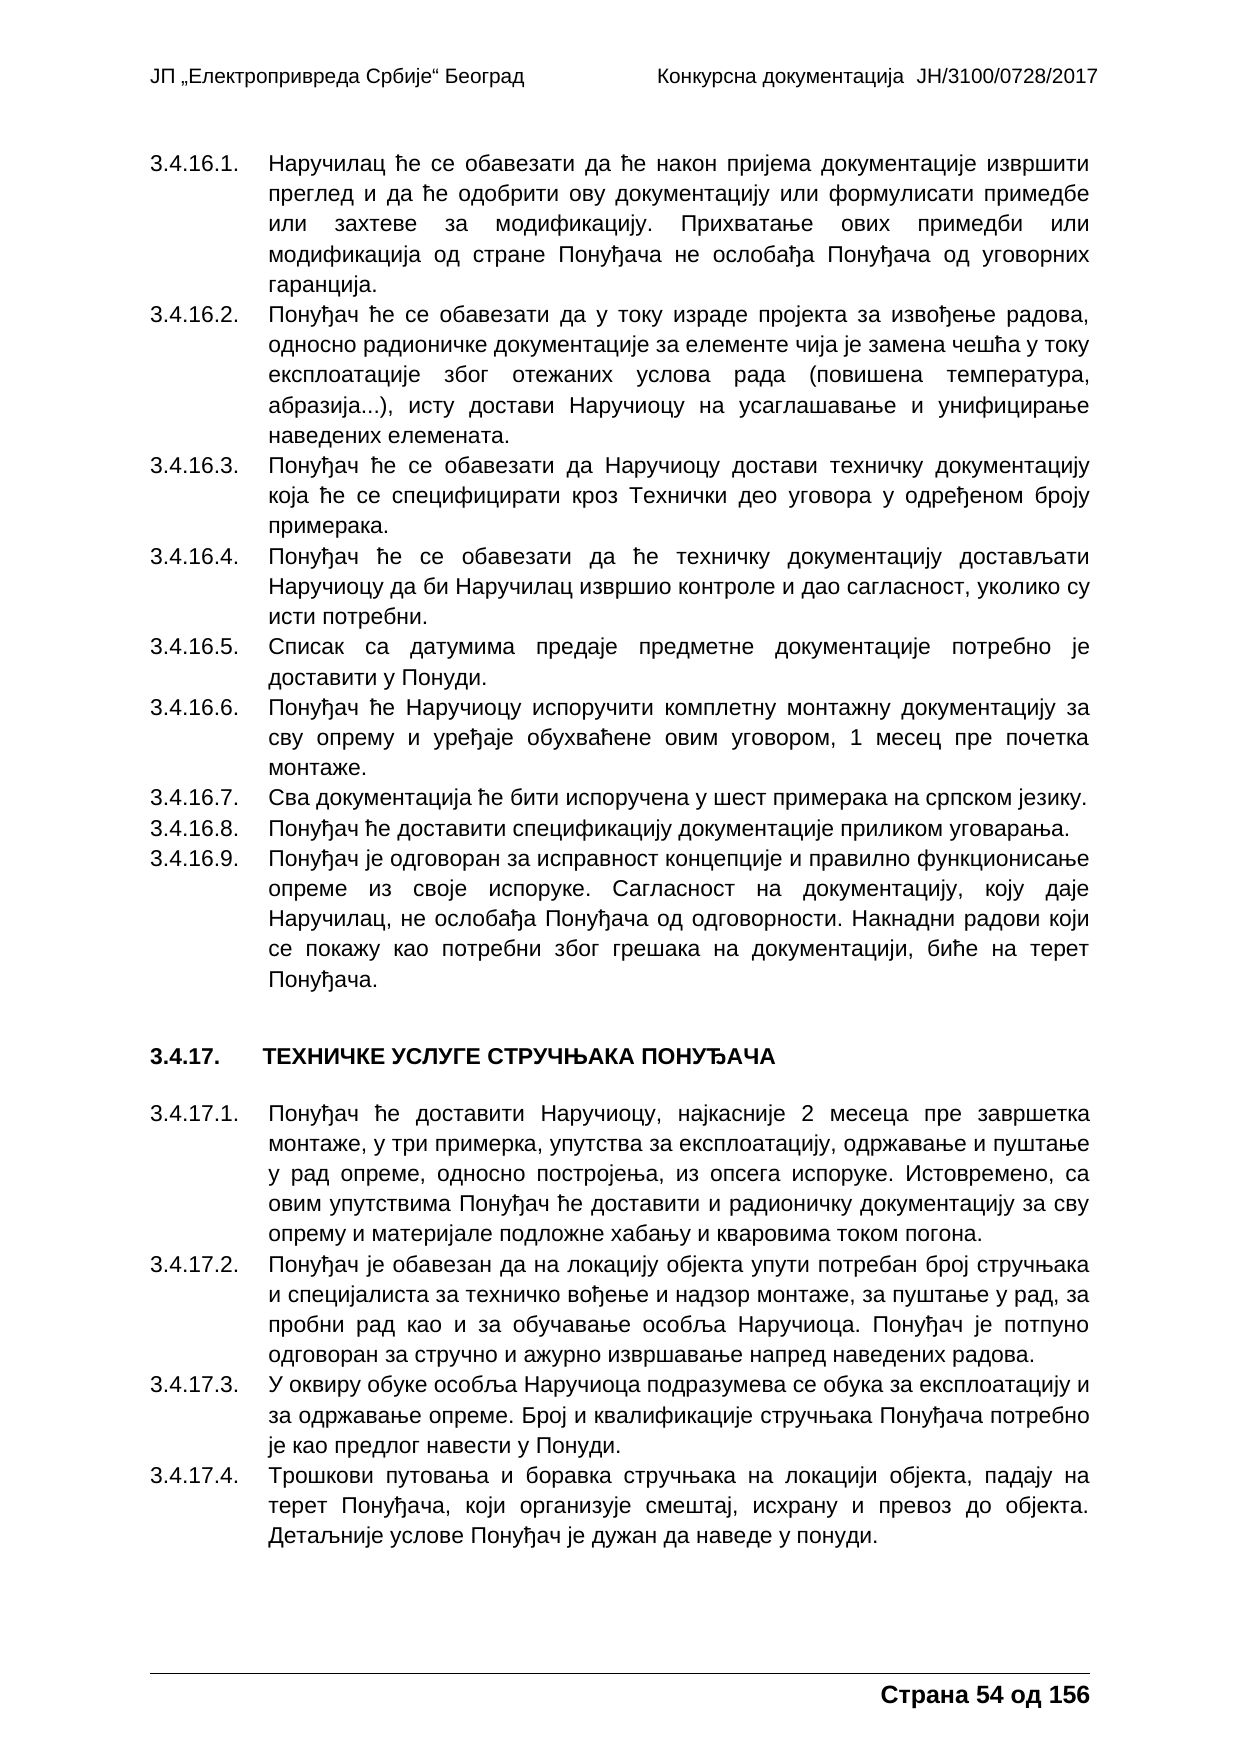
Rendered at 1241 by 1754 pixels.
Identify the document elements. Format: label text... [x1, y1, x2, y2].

list Понуђач ће доставити спецификацију документације приликом уговарања. [150, 814, 1090, 841]
list Понуђач је обавезан да на локацију објекта упути потребан број стручњака и специјалиста за техничко вођење и надзор монтаже, за пуштање у рад, за пробни рад као и за обучавање особља Наручиоца. Понуђач је потпуно одговоран за стручно и ажурно извршавање напред наведених радова. [150, 1251, 1090, 1368]
list Понуђач ће Наручиоцу испоручити комплетну монтажну документацију за сву опрему и уређаје обухваћене овим уговором, 1 месец пре почетка монтаже. [150, 694, 1090, 781]
list У оквиру обуке особља Наручиоца подразумева се обука за експлоатацију и за одржавање опреме. Број и квалификације стручњака Понуђача потребно је као предлог навести у Понуди. [150, 1371, 1090, 1458]
list Понуђач ће се обавезати да ће техничку документацију достављати Наручиоцу да би Наручилац извршио контроле и дао сагласност, уколико су исти потребни. [150, 543, 1090, 629]
list Понуђач ће доставити Наручиоцу, најкасније 2 месеца пре завршетка монтаже, у три примерка, упутства за експлоатацију, одржавање и пуштање у рад опреме, односно постројења, из опсега испоруке. Истовремено, са овим упутствима Понуђач ће доставити и радионичку документацију за сву опрему и материјале подложне хабању и кваровима током погона. [150, 1099, 1090, 1247]
list Понуђач ће се обавезати да у току израде пројекта за извођење радова, односно радионичке документације за елементе чија је замена чешћа у току експлоатације због отежаних услова рада (повишена температура, абразија...), исту достави Наручиоцу на усаглашавање и унифицирање наведених елемената. [150, 301, 1090, 448]
list Понуђач ће се обавезати да Наручиоцу достави техничку документацију која ће се специфицирати кроз Технички део уговора у одређеном броју примерака. [150, 452, 1090, 539]
list Понуђач је одговоран за исправност концепције и правилно функционисање опреме из своје испоруке. Сагласност на документацију, коју даје Наручилац, не ослобађа Понуђача од одговорности. Накнадни радови који се покажу као потребни због грешака на документацији, биће на терет Понуђача. [150, 845, 1090, 992]
list ТЕХНИЧКЕ УСЛУГЕ СТРУЧЊАКА ПОНУЂАЧА [150, 1043, 1090, 1069]
list Наручилац ће се обавезати да ће након пријема документације извршити преглед и да ће одобрити ову документацију или формулисати примедбе или захтеве за модификацију. Прихватање ових примедби или модификација од стране Понуђача не ослобађа Понуђача од уговорних гаранција. [150, 150, 1090, 297]
list Списак са датумима предаје предметне документације потребно је доставити у Понуди. [150, 633, 1090, 690]
list Сва документација ће бити испоручена у шест примерака на српском језику. [150, 784, 1090, 811]
list Трошкови путовања и боравка стручњака на локацији објекта, падају на терет Понуђача, који организује смештај, исхрану и превоз до објекта. Детаљније услове Понуђач је дужан да наведе у понуди. [150, 1462, 1090, 1549]
